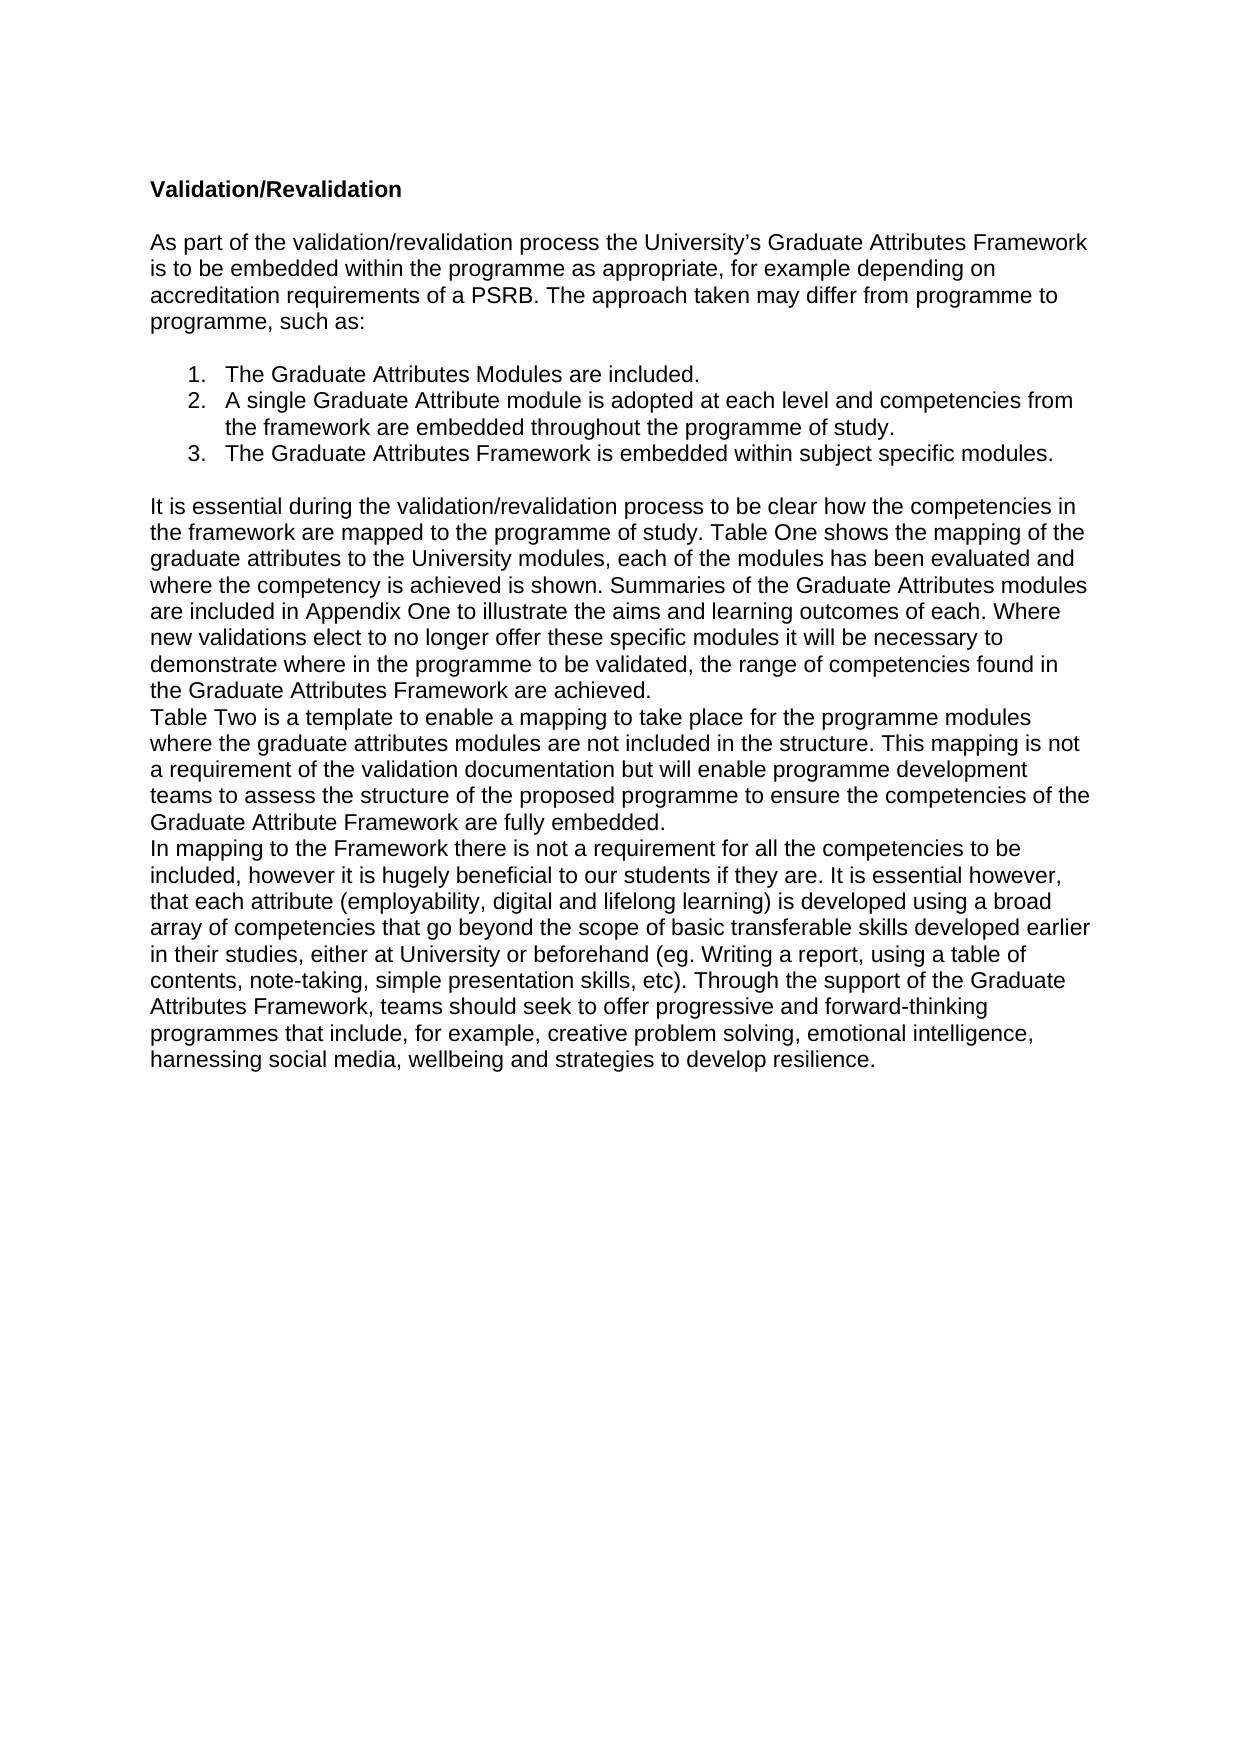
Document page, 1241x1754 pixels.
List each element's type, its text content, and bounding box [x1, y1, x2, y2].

text Validation/Revalidation [150, 176, 1090, 203]
list A single Graduate Attribute module is adopted at each level and competencies from the framework are embedded throughout the programme of study. [187, 387, 1090, 440]
text It is essential during the validation/revalidation process to be clear how the competencies in the framework are mapped to the programme of study. Table One shows the mapping of the graduate attributes to the University modules, each of the modules has been evaluated and where the competency is achieved is shown. Summaries of the Graduate Attributes modules are included in Appendix One to illustrate the aims and learning outcomes of each. Where new validations elect to no longer offer these specific modules it will be necessary to demonstrate where in the programme to be validated, the range of competencies found in the Graduate Attributes Framework are achieved. [150, 493, 1090, 703]
text In mapping to the Framework there is not a requirement for all the competencies to be included, however it is hugely beneficial to our students if they are. It is essential however, that each attribute (employability, digital and lifelong learning) is developed using a broad array of competencies that go beyond the scope of basic transferable skills developed earlier in their studies, either at University or beforehand (eg. Writing a report, using a table of contents, note-taking, simple presentation skills, etc). Through the support of the Graduate Attributes Framework, teams should seek to offer progressive and forward-thinking programmes that include, for example, creative problem solving, emotional intelligence, harnessing social media, wellbeing and strategies to develop resilience. [150, 835, 1090, 1072]
text Table Two is a template to enable a mapping to take place for the programme modules where the graduate attributes modules are not included in the structure. This mapping is not a requirement of the validation documentation but will enable programme development teams to assess the structure of the proposed programme to ensure the competencies of the Graduate Attribute Framework are fully embedded. [150, 703, 1090, 835]
list The Graduate Attributes Modules are included. [187, 361, 1090, 387]
text As part of the validation/revalidation process the University’s Graduate Attributes Framework is to be embedded within the programme as appropriate, for example depending on accreditation requirements of a PSRB. The approach taken may differ from programme to programme, such as: [150, 229, 1090, 334]
list The Graduate Attributes Framework is embedded within subject specific modules. [187, 440, 1090, 466]
